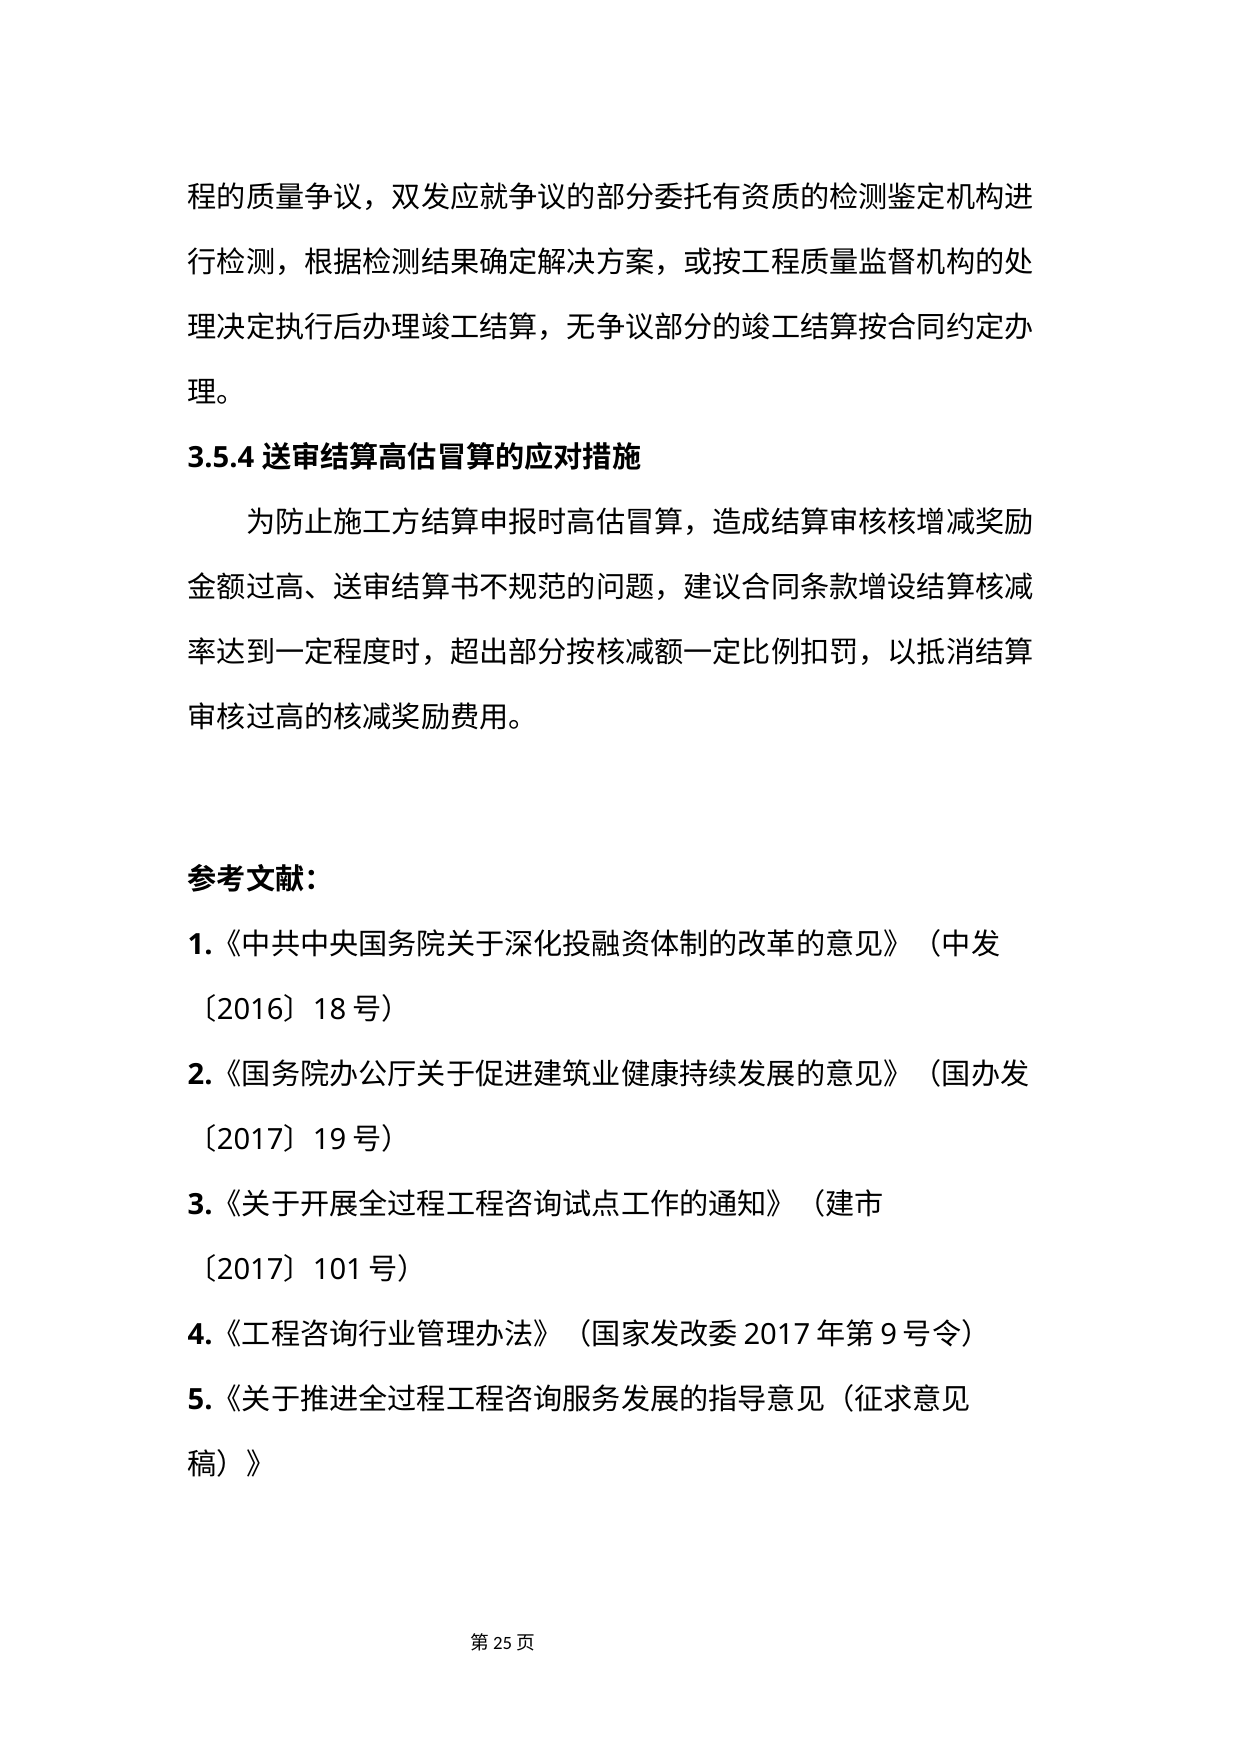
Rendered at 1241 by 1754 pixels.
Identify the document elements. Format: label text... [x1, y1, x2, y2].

list 2.《国务院办公厅关于促进建筑业健康持续发展的意见》（国办发〔2017〕19号） [187, 1039, 1053, 1169]
list 1.《中共中央国务院关于深化投融资体制的改革的意见》（中发〔2016〕18号） [187, 909, 1053, 1039]
list 3.5.4 送审结算高估冒算的应对措施 [187, 422, 1053, 487]
text 为防止施工方结算申报时高估冒算，造成结算审核核增减奖励金额过高、送审结算书不规范的问题，建议合同条款增设结算核减率达到一定程度时，超出部分按核减额一定比例扣罚，以抵消结算审核过高的核减奖励费用。 [187, 487, 1053, 747]
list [187, 162, 1053, 422]
list 3.《关于开展全过程工程咨询试点工作的通知》（建市〔2017〕101号） [187, 1169, 1053, 1299]
list 4.《工程咨询行业管理办法》（国家发改委2017年第9号令） [187, 1299, 1053, 1364]
list 5.《关于推进全过程工程咨询服务发展的指导意见（征求意见稿）》 [187, 1364, 1053, 1494]
list 参考文献： [187, 844, 1053, 909]
